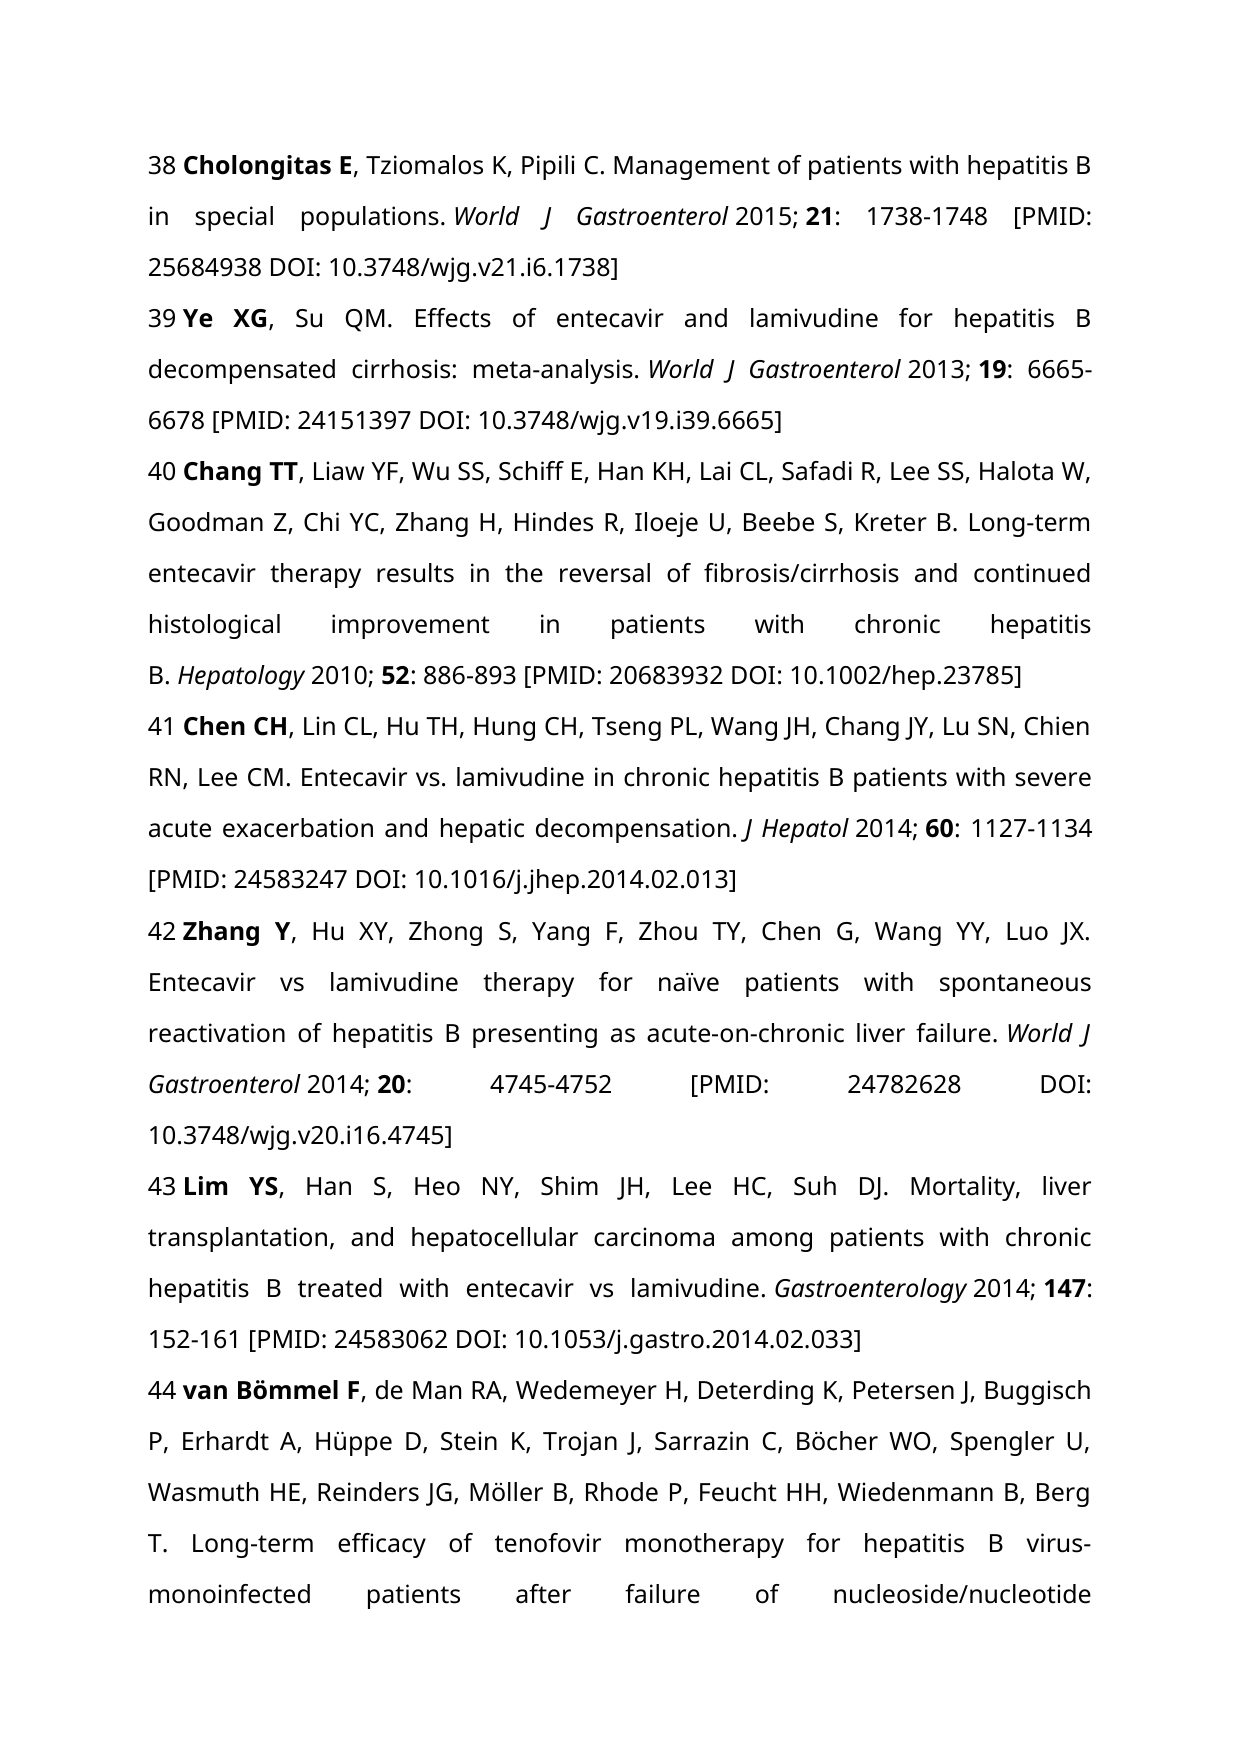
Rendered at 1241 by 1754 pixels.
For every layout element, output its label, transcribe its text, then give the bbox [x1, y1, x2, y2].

text 41 Chen CH, Lin CL, Hu TH, Hung CH, Tseng PL, Wang JH, Chang JY, Lu SN, Chien RN, Lee CM. Entecavir vs. lamivudine in chronic hepatitis B patients with severe acute exacerbation and hepatic decompensation. J Hepatol 2014; 60: 1127-1134 [PMID: 24583247 DOI: 10.1016/j.jhep.2014.02.013] [148, 709, 1093, 896]
text 42 Zhang Y, Hu XY, Zhong S, Yang F, Zhou TY, Chen G, Wang YY, Luo JX. Entecavir vs lamivudine therapy for naïve patients with spontaneous reactivation of hepatitis B presenting as acute-on-chronic liver failure. World J Gastroenterol 2014; 20: 4745-4752 [PMID: 24782628 DOI: 10.3748/wjg.v20.i16.4745] [148, 913, 1093, 1151]
text 39 Ye XG, Su QM. Effects of entecavir and lamivudine for hepatitis B decompensated cirrhosis: meta-analysis. World J Gastroenterol 2013; 19: 6665-6678 [PMID: 24151397 DOI: 10.3748/wjg.v19.i39.6665] [148, 301, 1093, 437]
text 43 Lim YS, Han S, Heo NY, Shim JH, Lee HC, Suh DJ. Mortality, liver transplantation, and hepatocellular carcinoma among patients with chronic hepatitis B treated with entecavir vs lamivudine. Gastroenterology 2014; 147: 152-161 [PMID: 24583062 DOI: 10.1053/j.gastro.2014.02.033] [148, 1168, 1093, 1356]
text 38 Cholongitas E, Tziomalos K, Pipili C. Management of patients with hepatitis B in special populations. World J Gastroenterol 2015; 21: 1738-1748 [PMID: 25684938 DOI: 10.3748/wjg.v21.i6.1738] [148, 148, 1093, 284]
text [148, 1373, 1093, 1611]
text 40 Chang TT, Liaw YF, Wu SS, Schiff E, Han KH, Lai CL, Safadi R, Lee SS, Halota W, Goodman Z, Chi YC, Zhang H, Hindes R, Iloeje U, Beebe S, Kreter B. Long-term entecavir therapy results in the reversal of fibrosis/cirrhosis and continued histological improvement in patients with chronic hepatitis B. Hepatology 2010; 52: 886-893 [PMID: 20683932 DOI: 10.1002/hep.23785] [148, 454, 1093, 692]
